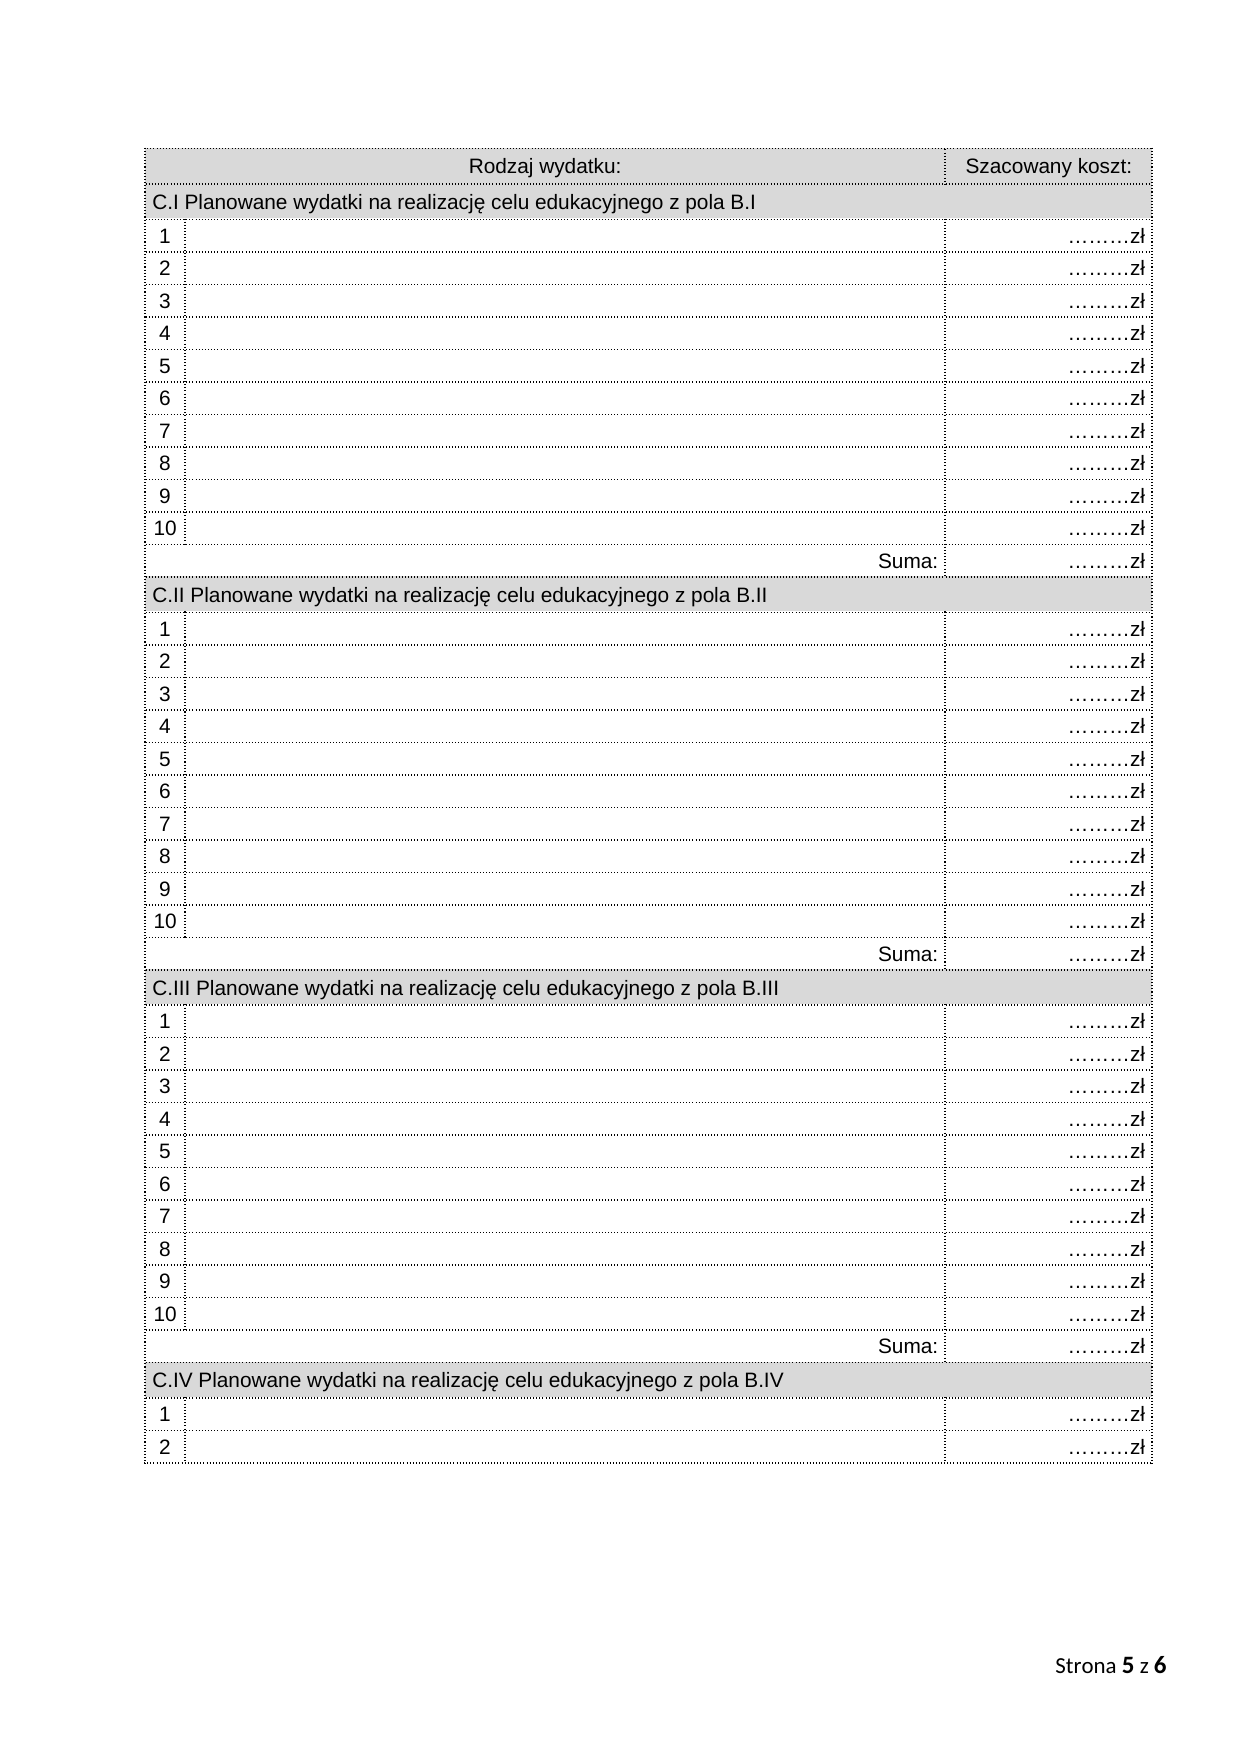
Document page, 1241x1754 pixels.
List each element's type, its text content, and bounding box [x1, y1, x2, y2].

table_cell Suma: [145, 1329, 945, 1362]
table_cell [185, 219, 945, 251]
table_cell ………zł [945, 1329, 1152, 1362]
table_cell 4 [145, 1102, 185, 1134]
table_cell ………zł [945, 1069, 1152, 1102]
table_cell ………zł [945, 1102, 1152, 1134]
table_cell [185, 1232, 945, 1264]
table_cell ………zł [945, 1037, 1152, 1069]
table_cell 6 [145, 381, 185, 413]
table_cell 2 [145, 644, 185, 676]
table_cell 8 [145, 446, 185, 478]
table_cell C.I Planowane wydatki na realizację celu edukacyjnego z pola B.I [145, 183, 945, 218]
table_cell ………zł [945, 741, 1152, 774]
table_cell 2 [145, 251, 185, 283]
table_cell ………zł [945, 251, 1152, 283]
table_cell [185, 414, 945, 446]
table_cell [945, 969, 1152, 1004]
table_cell ………zł [945, 871, 1152, 904]
table_cell 7 [145, 414, 185, 446]
table_cell [945, 1362, 1152, 1397]
table_cell 3 [145, 676, 185, 709]
table_cell Szacowany koszt: [945, 148, 1152, 183]
table_cell ………zł [945, 806, 1152, 839]
table_cell ………zł [945, 611, 1152, 644]
table_cell ………zł [945, 1199, 1152, 1232]
table_cell [185, 1037, 945, 1069]
table_cell [185, 511, 945, 543]
table_cell ………zł [945, 1232, 1152, 1264]
table_cell 2 [145, 1037, 185, 1069]
table_cell [185, 479, 945, 511]
table_cell [185, 871, 945, 904]
table_cell 9 [145, 1264, 185, 1297]
table_cell 5 [145, 741, 185, 774]
table_cell [185, 1167, 945, 1199]
table_cell 3 [145, 284, 185, 316]
table_cell ………zł [945, 1004, 1152, 1037]
table_cell 4 [145, 709, 185, 741]
table_cell Suma: [145, 544, 945, 576]
table_cell 10 [145, 1297, 185, 1329]
table_cell 10 [145, 904, 185, 936]
table_cell C.II Planowane wydatki na realizację celu edukacyjnego z pola B.II [145, 576, 945, 611]
table_cell [185, 284, 945, 316]
table_cell ………zł [945, 511, 1152, 543]
table_cell 5 [145, 1134, 185, 1167]
table_cell ………zł [945, 284, 1152, 316]
table_cell [185, 381, 945, 413]
table_cell 7 [145, 1199, 185, 1232]
table_cell ………zł [945, 349, 1152, 381]
table_cell ………zł [945, 1297, 1152, 1329]
table_cell [185, 1199, 945, 1232]
table_cell [185, 709, 945, 741]
table_cell 8 [145, 1232, 185, 1264]
table_cell [185, 1264, 945, 1297]
table_cell [185, 676, 945, 709]
table_cell ………zł [945, 676, 1152, 709]
table_cell ………zł [945, 839, 1152, 871]
table_cell C.IV Planowane wydatki na realizację celu edukacyjnego z pola B.IV [145, 1362, 945, 1397]
table_cell ………zł [945, 1397, 1152, 1430]
table_cell ………zł [945, 936, 1152, 969]
table_cell [185, 611, 945, 644]
table_cell [185, 741, 945, 774]
table_cell 1 [145, 1004, 185, 1037]
table_cell 6 [145, 1167, 185, 1199]
table_cell ………zł [945, 479, 1152, 511]
table_cell Rodzaj wydatku: [145, 148, 945, 183]
table_cell [185, 644, 945, 676]
table_cell [185, 1004, 945, 1037]
table_cell 2 [145, 1430, 185, 1462]
table_cell [185, 1430, 945, 1462]
table_cell 8 [145, 839, 185, 871]
table_cell [185, 1397, 945, 1430]
table_cell ………zł [945, 644, 1152, 676]
table_cell ………zł [945, 1430, 1152, 1462]
table_cell Suma: [145, 936, 945, 969]
table_cell [185, 1069, 945, 1102]
table_cell [185, 1297, 945, 1329]
table_cell [185, 1102, 945, 1134]
table_cell [185, 806, 945, 839]
table_cell ………zł [945, 414, 1152, 446]
table_cell 1 [145, 1397, 185, 1430]
table_cell [185, 316, 945, 348]
table_cell 9 [145, 871, 185, 904]
table_cell ………zł [945, 544, 1152, 576]
table_cell ………zł [945, 1167, 1152, 1199]
table_cell 4 [145, 316, 185, 348]
table_cell ………zł [945, 219, 1152, 251]
table_cell [945, 183, 1152, 218]
table_cell ………zł [945, 774, 1152, 806]
table_cell ………zł [945, 904, 1152, 936]
table_cell 5 [145, 349, 185, 381]
table_cell 1 [145, 219, 185, 251]
table_cell ………zł [945, 446, 1152, 478]
table_cell 1 [145, 611, 185, 644]
table_cell ………zł [945, 709, 1152, 741]
table_cell C.III Planowane wydatki na realizację celu edukacyjnego z pola B.III [145, 969, 945, 1004]
table_cell [185, 251, 945, 283]
table_cell [185, 774, 945, 806]
table_cell ………zł [945, 1264, 1152, 1297]
table_cell ………zł [945, 1134, 1152, 1167]
table_cell 7 [145, 806, 185, 839]
table_cell ………zł [945, 381, 1152, 413]
table_cell ………zł [945, 316, 1152, 348]
table_cell [185, 1134, 945, 1167]
table_cell 6 [145, 774, 185, 806]
table_cell 3 [145, 1069, 185, 1102]
table_cell 9 [145, 479, 185, 511]
table_cell [185, 904, 945, 936]
table_cell [185, 446, 945, 478]
table_cell [945, 576, 1152, 611]
table_cell 10 [145, 511, 185, 543]
table_cell [185, 839, 945, 871]
table_cell [185, 349, 945, 381]
